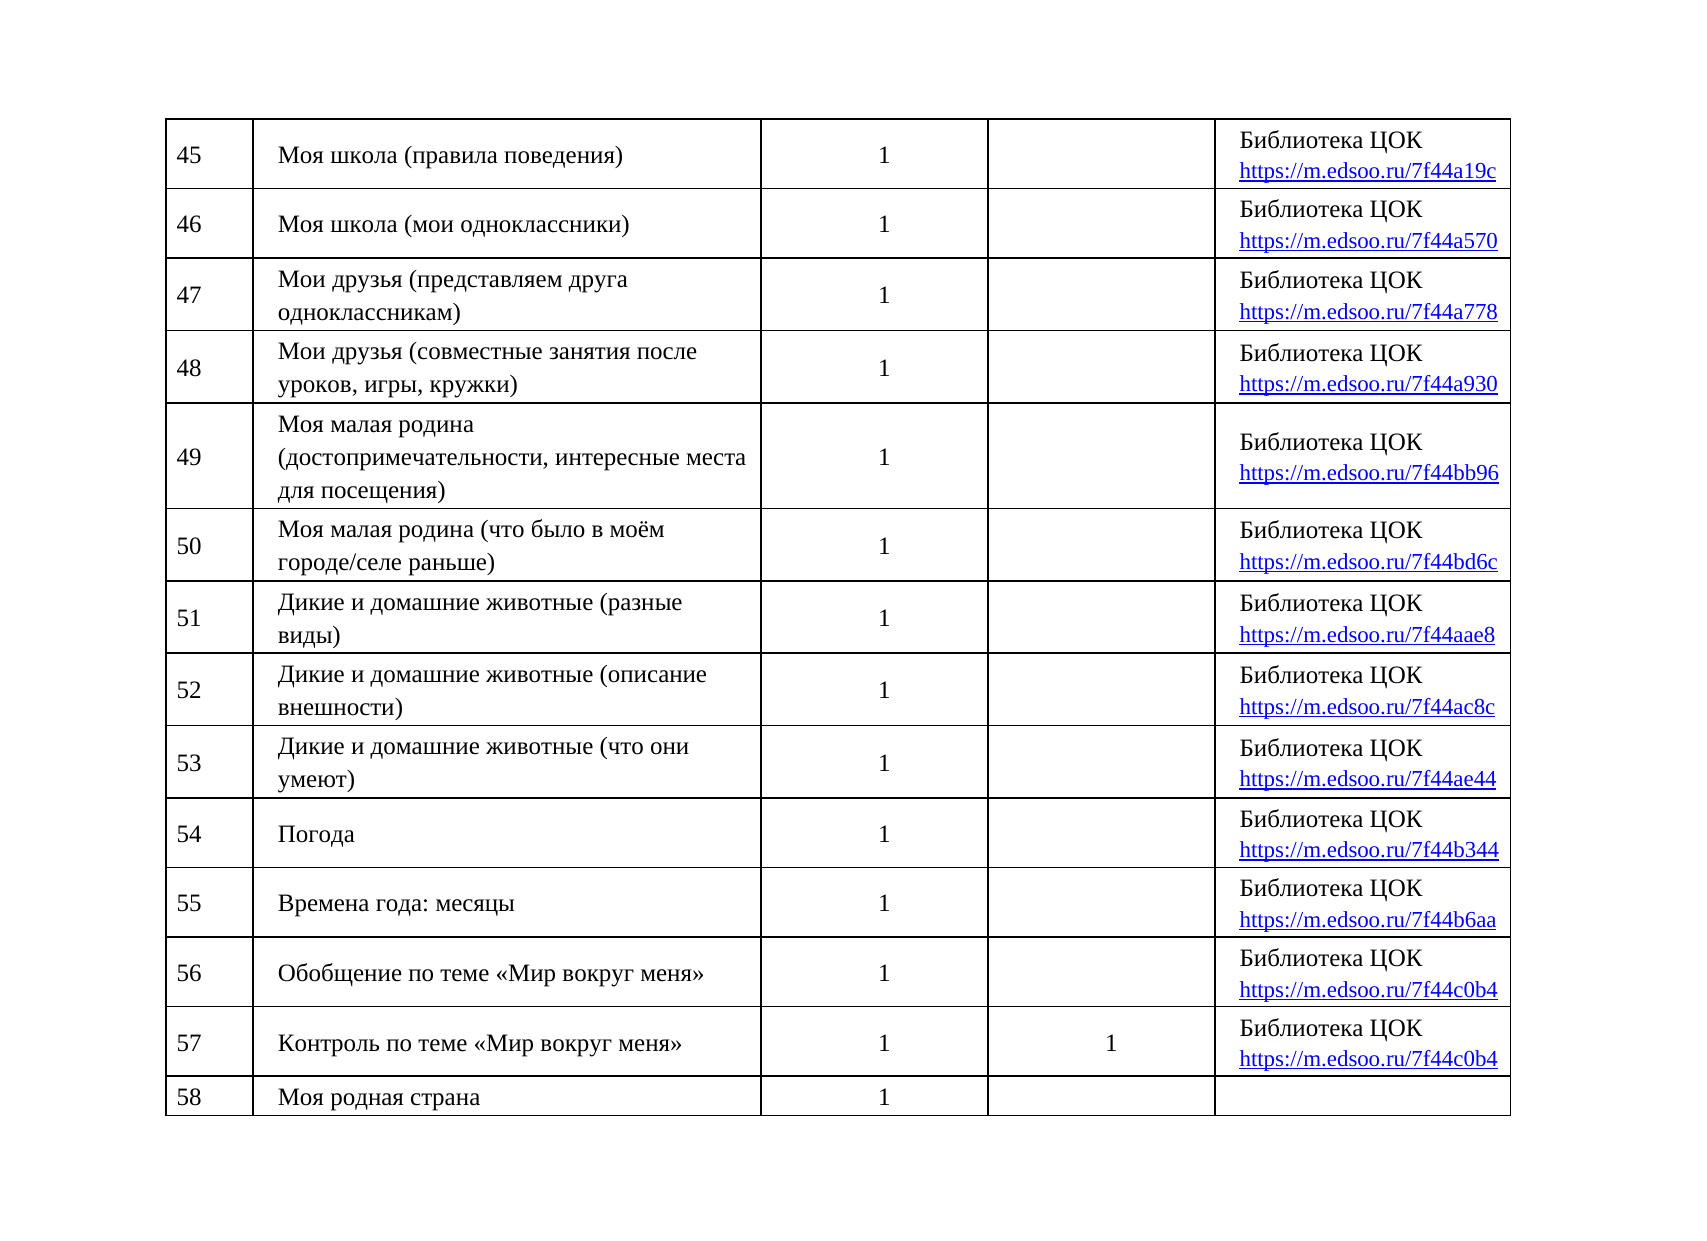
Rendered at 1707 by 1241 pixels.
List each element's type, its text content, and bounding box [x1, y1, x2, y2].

table_cell Библиотека ЦОК https://m.edsoo.ru/7f44a19c [1216, 120, 1510, 188]
table_cell 48 [167, 331, 252, 402]
table_cell 1 [762, 799, 987, 867]
table_cell 56 [167, 938, 252, 1006]
table_cell Дикие и домашние животные (описание внешности) [254, 654, 760, 725]
table_cell 1 [762, 1077, 987, 1115]
table_cell Мои друзья (представляем друга одноклассникам) [254, 259, 760, 330]
table_cell Обобщение по теме «Мир вокруг меня» [254, 938, 760, 1006]
table_cell Библиотека ЦОК https://m.edsoo.ru/7f44bd6c [1216, 509, 1510, 580]
table_cell Моя малая родина (достопримечательности, интересные места для посещения) [254, 404, 760, 507]
table_cell [989, 189, 1214, 257]
table_cell Библиотека ЦОК https://m.edsoo.ru/7f44c0b4 [1216, 1007, 1510, 1075]
table_cell [989, 726, 1214, 797]
table_cell Времена года: месяцы [254, 868, 760, 936]
table_cell Дикие и домашние животные (разные виды) [254, 582, 760, 652]
table_cell Библиотека ЦОК https://m.edsoo.ru/7f44ae44 [1216, 726, 1510, 797]
table_cell Библиотека ЦОК https://m.edsoo.ru/7f44a930 [1216, 331, 1510, 402]
table_cell Моя малая родина (что было в моём городе/селе раньше) [254, 509, 760, 580]
table_cell 49 [167, 404, 252, 507]
table_cell [989, 120, 1214, 188]
table_cell 1 [762, 120, 987, 188]
table_cell Моя школа (правила поведения) [254, 120, 760, 188]
table_cell 1 [762, 582, 987, 652]
table_cell 57 [167, 1007, 252, 1075]
table_cell 1 [762, 259, 987, 330]
table_cell Библиотека ЦОК https://m.edsoo.ru/7f44c0b4 [1216, 938, 1510, 1006]
table_cell Погода [254, 799, 760, 867]
table_cell [989, 404, 1214, 507]
table_cell 46 [167, 189, 252, 257]
table_cell Мои друзья (совместные занятия после уроков, игры, кружки) [254, 331, 760, 402]
table_cell 58 [167, 1077, 252, 1115]
table_cell Дикие и домашние животные (что они умеют) [254, 726, 760, 797]
table_cell Библиотека ЦОК https://m.edsoo.ru/7f44aae8 [1216, 582, 1510, 652]
table_cell [989, 1077, 1214, 1115]
table_cell Моя родная страна [254, 1077, 760, 1115]
table_cell [989, 868, 1214, 936]
table_cell 1 [762, 404, 987, 507]
table_cell Библиотека ЦОК https://m.edsoo.ru/7f44bb96 [1216, 404, 1510, 507]
table_cell 47 [167, 259, 252, 330]
table_cell [989, 331, 1214, 402]
table_cell 55 [167, 868, 252, 936]
table_cell Библиотека ЦОК https://m.edsoo.ru/7f44a570 [1216, 189, 1510, 257]
table_cell 54 [167, 799, 252, 867]
table_cell 1 [762, 1007, 987, 1075]
table_cell 50 [167, 509, 252, 580]
table_cell [989, 799, 1214, 867]
table_cell 53 [167, 726, 252, 797]
table_cell Библиотека ЦОК https://m.edsoo.ru/7f44a778 [1216, 259, 1510, 330]
table_cell 1 [989, 1007, 1214, 1075]
table_cell [1216, 1077, 1510, 1115]
table_cell [989, 654, 1214, 725]
table_cell 45 [167, 120, 252, 188]
table_cell Моя школа (мои одноклассники) [254, 189, 760, 257]
table_cell Библиотека ЦОК https://m.edsoo.ru/7f44b344 [1216, 799, 1510, 867]
table_cell Контроль по теме «Мир вокруг меня» [254, 1007, 760, 1075]
table_cell [989, 259, 1214, 330]
table_cell 1 [762, 331, 987, 402]
table_cell 1 [762, 509, 987, 580]
table_cell 1 [762, 938, 987, 1006]
table_cell 1 [762, 868, 987, 936]
table_cell [989, 938, 1214, 1006]
table_cell 1 [762, 726, 987, 797]
table_cell 1 [762, 654, 987, 725]
table_cell [989, 509, 1214, 580]
table_cell 51 [167, 582, 252, 652]
table_cell Библиотека ЦОК https://m.edsoo.ru/7f44b6aa [1216, 868, 1510, 936]
table_cell 52 [167, 654, 252, 725]
table_cell Библиотека ЦОК https://m.edsoo.ru/7f44ac8c [1216, 654, 1510, 725]
table_cell [989, 582, 1214, 652]
table_cell 1 [762, 189, 987, 257]
